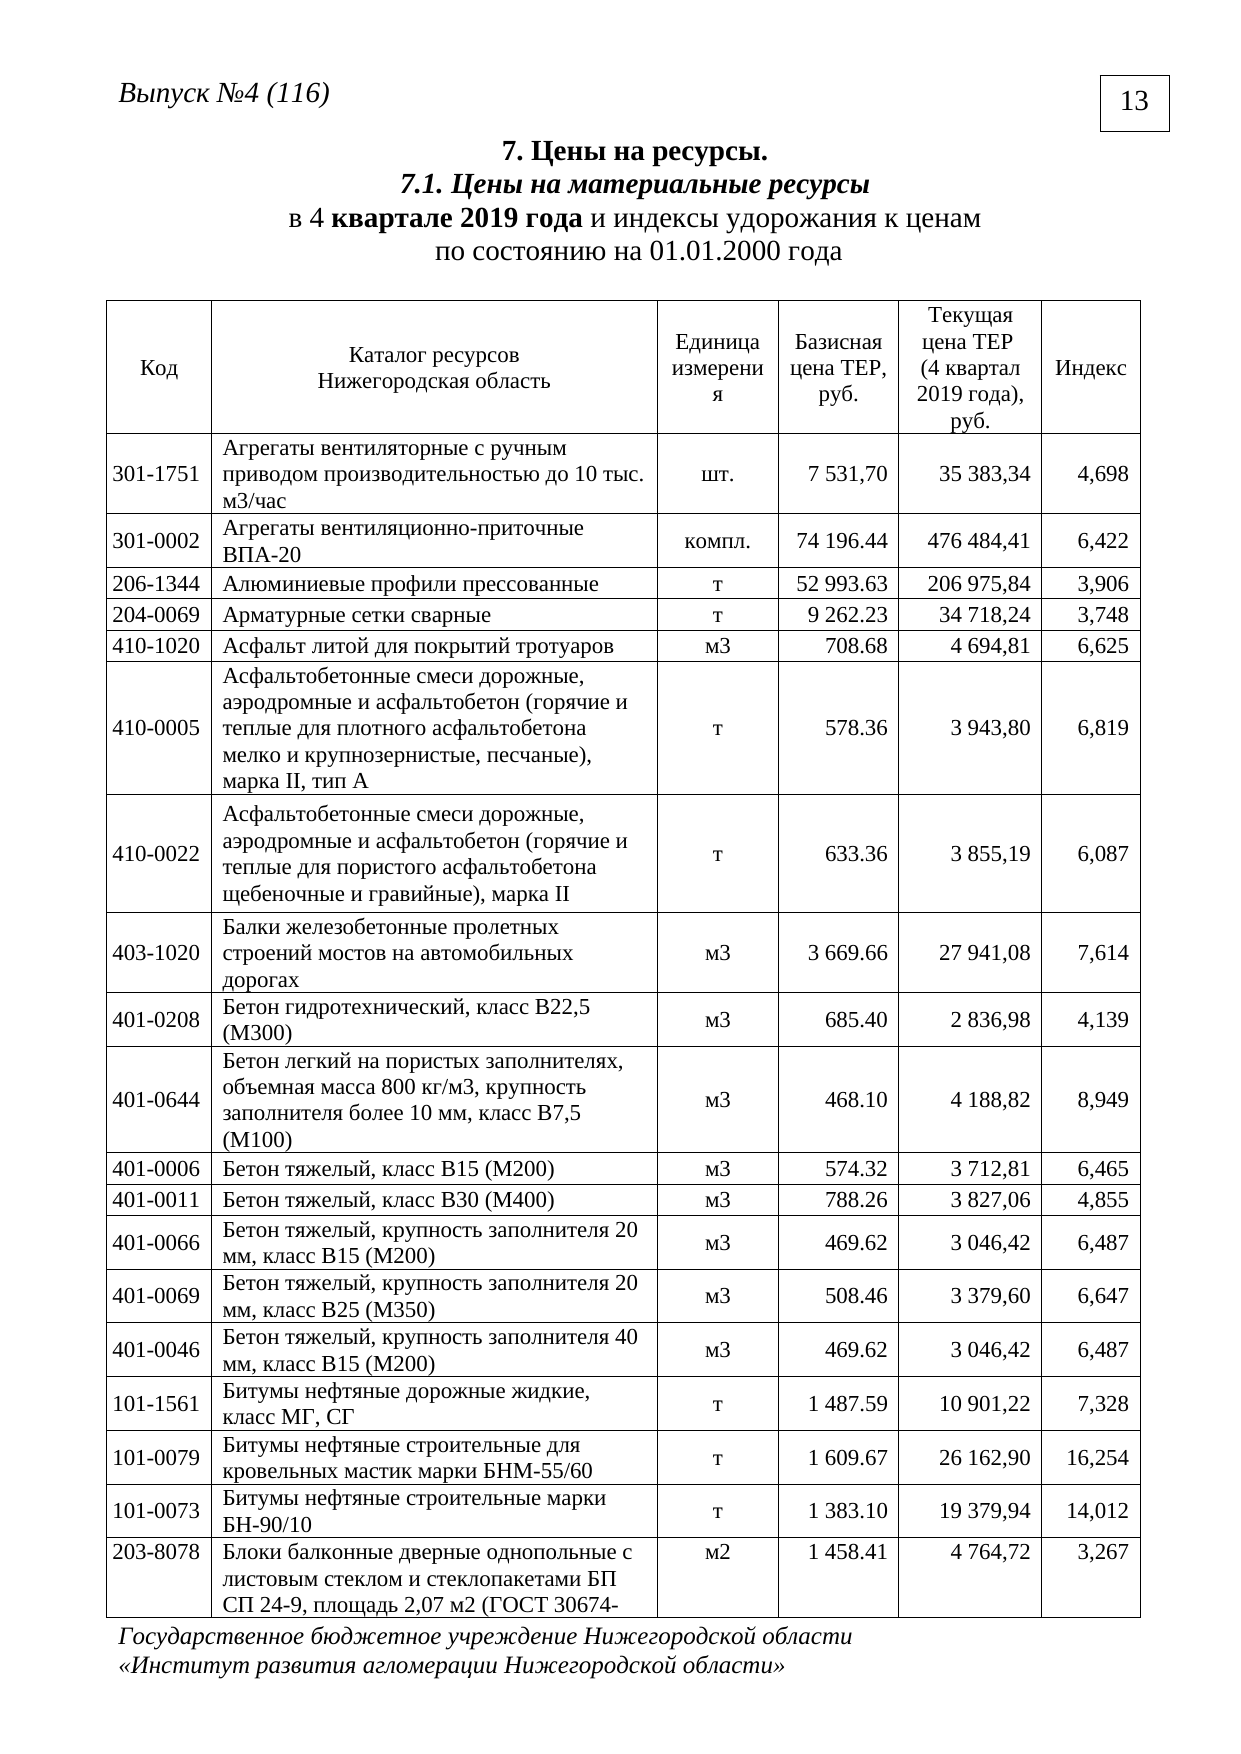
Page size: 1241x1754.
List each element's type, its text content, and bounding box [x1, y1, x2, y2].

table_cell Бетон тяжелый, крупность заполнителя 40 мм, класс В15 (М200) [212, 1323, 657, 1376]
table_cell 7 531,70 [779, 434, 898, 513]
table_cell 6,625 [1042, 631, 1140, 661]
table_cell 14,012 [1042, 1485, 1140, 1537]
table_cell 633.36 [779, 795, 898, 912]
table_cell т [658, 599, 778, 629]
table_cell 401-0069 [107, 1270, 211, 1322]
table_cell т [658, 1485, 778, 1537]
table_cell т [658, 662, 778, 793]
table_cell 27 941,08 [899, 913, 1041, 992]
subtitle 7.1. Цены на материальные ресурсы [118, 166, 1152, 200]
table_cell 3 046,42 [899, 1323, 1041, 1376]
table_cell 3 046,42 [899, 1216, 1041, 1268]
table_cell 1 458.41 [779, 1538, 898, 1617]
table_cell т [658, 795, 778, 912]
table_cell Бетон тяжелый, класс В15 (М200) [212, 1153, 657, 1183]
table_cell 6,087 [1042, 795, 1140, 912]
table_header Каталог ресурсов Нижегородская область [212, 301, 657, 433]
table_cell м3 [658, 1047, 778, 1152]
table_cell 6,487 [1042, 1323, 1140, 1376]
table_cell Алюминиевые профили прессованные [212, 568, 657, 598]
table_cell Битумы нефтяные строительные марки БН-90/10 [212, 1485, 657, 1537]
text по состоянию на 01.01.2000 года [118, 233, 1152, 267]
table_header Индекс [1042, 301, 1140, 433]
table_cell м3 [658, 631, 778, 661]
table_cell 476 484,41 [899, 514, 1041, 567]
table_cell 203-8078 [107, 1538, 211, 1617]
table_cell 101-1561 [107, 1377, 211, 1430]
table_cell 574.32 [779, 1153, 898, 1183]
table_cell 685.40 [779, 993, 898, 1046]
table_cell 19 379,94 [899, 1485, 1041, 1537]
table_cell 468.10 [779, 1047, 898, 1152]
table_cell 410-0022 [107, 795, 211, 912]
table_cell 4 694,81 [899, 631, 1041, 661]
text в 4 квартале 2019 года и индексы удорожания к ценам [118, 200, 1152, 233]
table_cell м3 [658, 993, 778, 1046]
table_cell 6,819 [1042, 662, 1140, 793]
table_cell 34 718,24 [899, 599, 1041, 629]
table_cell 301-0002 [107, 514, 211, 567]
table_cell 4 764,72 [899, 1538, 1041, 1617]
table_cell 301-1751 [107, 434, 211, 513]
table_cell 204-0069 [107, 599, 211, 629]
table_cell 401-0644 [107, 1047, 211, 1152]
table_cell 52 993.63 [779, 568, 898, 598]
table_cell Балки железобетонные пролетных строений мостов на автомобильных дорогах [212, 913, 657, 992]
table_cell 16,254 [1042, 1431, 1140, 1483]
table_cell 26 162,90 [899, 1431, 1041, 1483]
table_cell т [658, 568, 778, 598]
table_header Единица измерения [658, 301, 778, 433]
table_cell Агрегаты вентиляторные с ручным приводом производительностью до 10 тыс. м3/час [212, 434, 657, 513]
table_cell Асфальтобетонные смеси дорожные, аэродромные и асфальтобетон (горячие и теплые для плотного асфальтобетона мелко и крупнозернистые, песчаные), марка II, тип А [212, 662, 657, 793]
table_cell м3 [658, 1216, 778, 1268]
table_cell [212, 1538, 657, 1617]
table_cell т [658, 1431, 778, 1483]
table_cell Асфальтобетонные смеси дорожные, аэродромные и асфальтобетон (горячие и теплые для пористого асфальтобетона щебеночные и гравийные), марка II [212, 795, 657, 912]
table_cell 401-0208 [107, 993, 211, 1046]
table_cell 6,487 [1042, 1216, 1140, 1268]
table_cell Бетон легкий на пористых заполнителях, объемная масса 800 кг/м3, крупность заполнителя более 10 мм, класс В7,5 (М100) [212, 1047, 657, 1152]
table_cell 4 188,82 [899, 1047, 1041, 1152]
table_cell 7,614 [1042, 913, 1140, 992]
table_cell Бетон тяжелый, крупность заполнителя 20 мм, класс В25 (М350) [212, 1270, 657, 1322]
table_cell 3,748 [1042, 599, 1140, 629]
table_cell 8,949 [1042, 1047, 1140, 1152]
table_cell 401-0066 [107, 1216, 211, 1268]
table_cell 206 975,84 [899, 568, 1041, 598]
table_cell 10 901,22 [899, 1377, 1041, 1430]
table_cell 1 487.59 [779, 1377, 898, 1430]
table_cell 3 379,60 [899, 1270, 1041, 1322]
table_cell 403-1020 [107, 913, 211, 992]
table_cell 3 855,19 [899, 795, 1041, 912]
table_cell 9 262.23 [779, 599, 898, 629]
table_cell 7,328 [1042, 1377, 1140, 1430]
table_cell Агрегаты вентиляционно-приточные ВПА-20 [212, 514, 657, 567]
table_cell 6,647 [1042, 1270, 1140, 1322]
table_cell м3 [658, 1270, 778, 1322]
table_cell 101-0079 [107, 1431, 211, 1483]
table_cell Арматурные сетки сварные [212, 599, 657, 629]
table_cell 101-0073 [107, 1485, 211, 1537]
table_header Текущая цена ТЕР (4 квартал 2019 года), руб. [899, 301, 1041, 433]
table_cell шт. [658, 434, 778, 513]
table_cell 4,698 [1042, 434, 1140, 513]
table_cell 4,855 [1042, 1185, 1140, 1215]
table_header Код [107, 301, 211, 433]
table_cell 401-0046 [107, 1323, 211, 1376]
table_cell 6,465 [1042, 1153, 1140, 1183]
table_cell Бетон тяжелый, крупность заполнителя 20 мм, класс В15 (М200) [212, 1216, 657, 1268]
table_cell 2 836,98 [899, 993, 1041, 1046]
table_cell Асфальт литой для покрытий тротуаров [212, 631, 657, 661]
table_cell м3 [658, 1323, 778, 1376]
table_cell т [658, 1377, 778, 1430]
table_cell м3 [658, 1153, 778, 1183]
table_cell Бетон тяжелый, класс В30 (М400) [212, 1185, 657, 1215]
subtitle 7. Цены на ресурсы. [118, 133, 1152, 166]
table_cell 4,139 [1042, 993, 1140, 1046]
table_cell Бетон гидротехнический, класс В22,5 (М300) [212, 993, 657, 1046]
table_cell 206-1344 [107, 568, 211, 598]
table_cell 469.62 [779, 1216, 898, 1268]
table_cell 3 669.66 [779, 913, 898, 992]
table_cell 3 712,81 [899, 1153, 1041, 1183]
table_cell 74 196.44 [779, 514, 898, 567]
table_cell м3 [658, 913, 778, 992]
table_cell 508.46 [779, 1270, 898, 1322]
table_cell 469.62 [779, 1323, 898, 1376]
table_cell Битумы нефтяные строительные для кровельных мастик марки БНМ-55/60 [212, 1431, 657, 1483]
table_cell компл. [658, 514, 778, 567]
table_cell 410-0005 [107, 662, 211, 793]
table_cell 3 827,06 [899, 1185, 1041, 1215]
table_cell 1 609.67 [779, 1431, 898, 1483]
table_header Базисная цена ТЕР, руб. [779, 301, 898, 433]
table_cell 708.68 [779, 631, 898, 661]
table_cell 578.36 [779, 662, 898, 793]
table_cell 410-1020 [107, 631, 211, 661]
table_cell 3,906 [1042, 568, 1140, 598]
table_cell м3 [658, 1185, 778, 1215]
table_cell 3,267 [1042, 1538, 1140, 1617]
table_cell 401-0011 [107, 1185, 211, 1215]
table_cell 6,422 [1042, 514, 1140, 567]
table_cell Битумы нефтяные дорожные жидкие, класс МГ, СГ [212, 1377, 657, 1430]
table_cell 1 383.10 [779, 1485, 898, 1537]
table_cell 3 943,80 [899, 662, 1041, 793]
table_cell 35 383,34 [899, 434, 1041, 513]
table_cell 401-0006 [107, 1153, 211, 1183]
table_cell 788.26 [779, 1185, 898, 1215]
table_cell м2 [658, 1538, 778, 1617]
